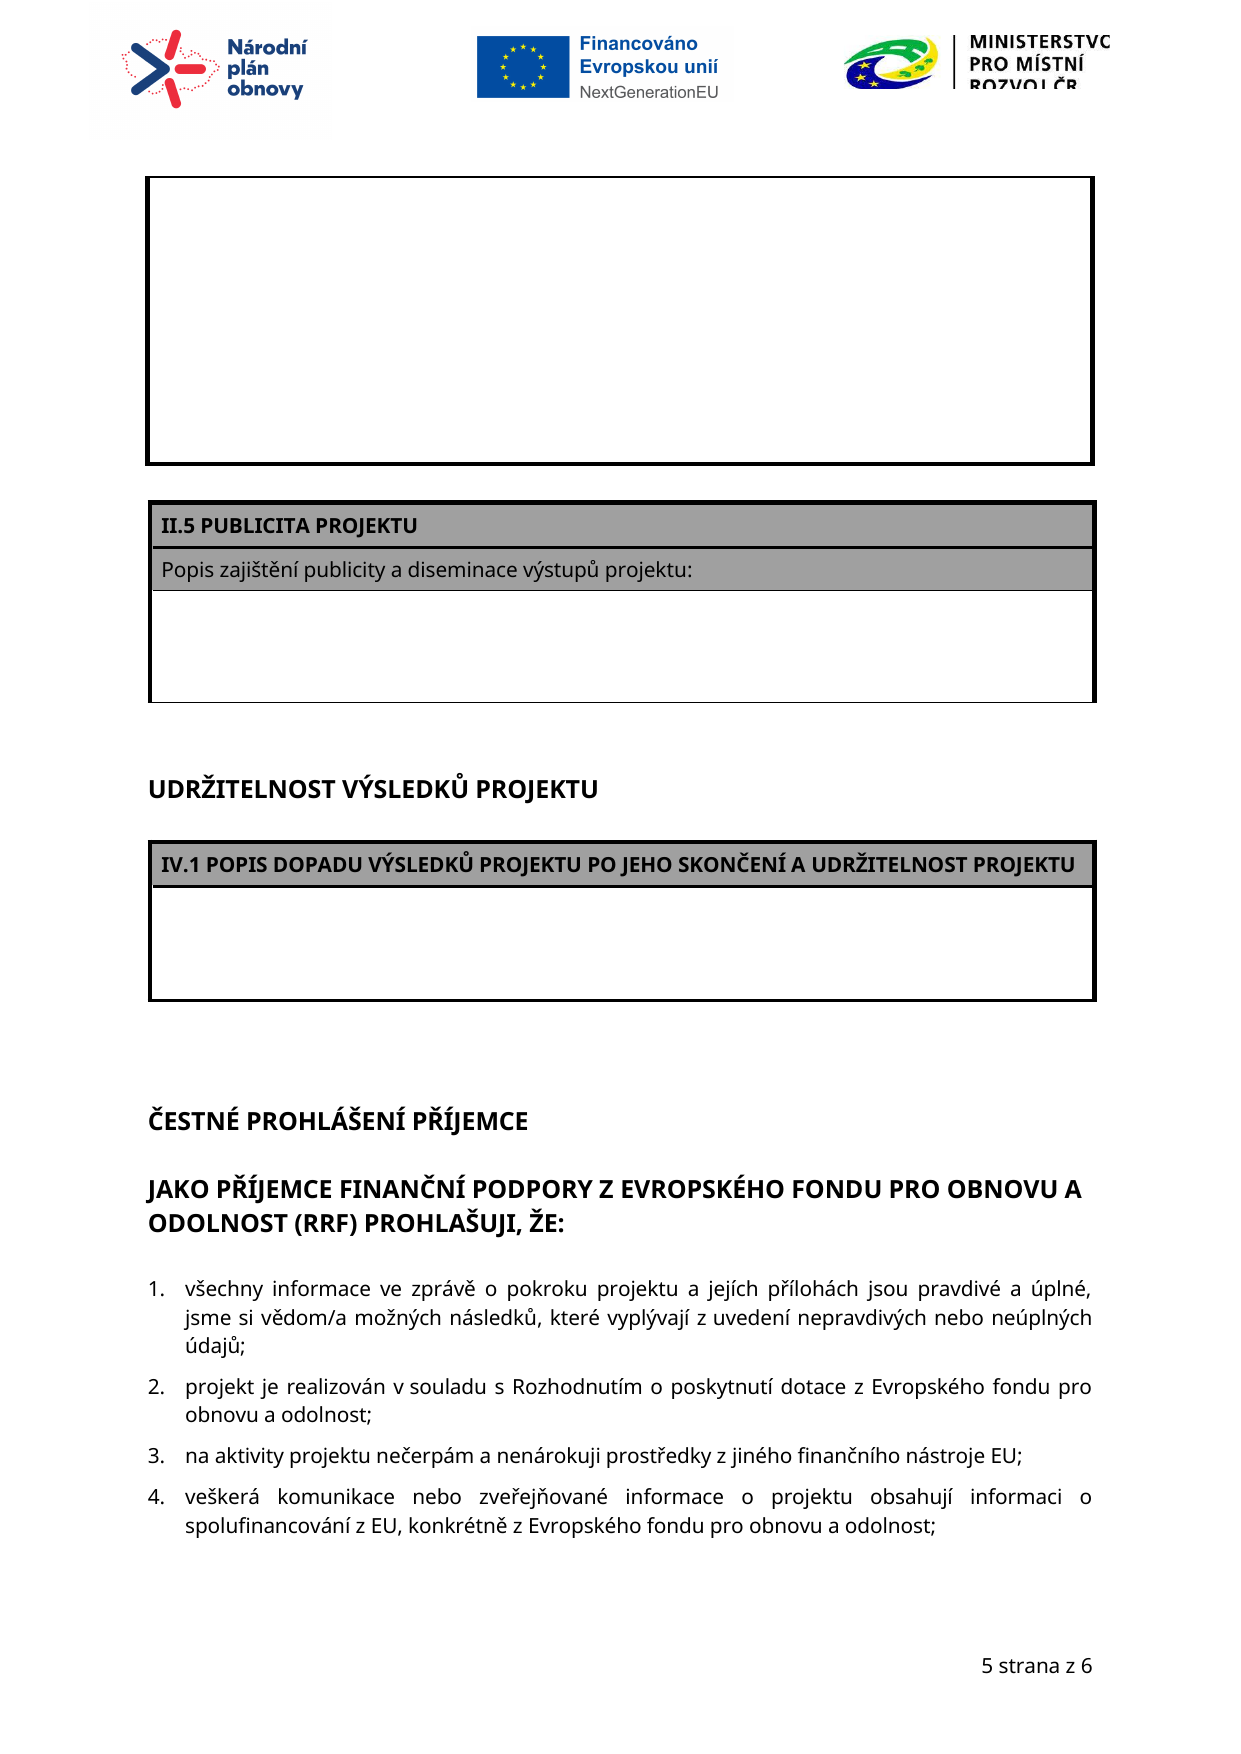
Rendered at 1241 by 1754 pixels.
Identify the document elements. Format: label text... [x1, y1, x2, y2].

table_cell [152, 886, 1092, 998]
table_cell Popis zajištění publicity a diseminace výstupů projektu: [152, 547, 1092, 590]
text na aktivity projektu nečerpám a nenárokuji prostředky z jiného finančního nástroje EU; [148, 1441, 1092, 1470]
picture [843, 35, 1110, 89]
table_cell [150, 178, 1090, 461]
text Čestné prohlášení příjemce [148, 1104, 1092, 1138]
picture [88, 2, 333, 140]
picture [471, 26, 733, 102]
text projekt je realizován v souladu s Rozhodnutím o poskytnutí dotace z Evropského fondu pro obnovu a odolnost; [148, 1372, 1092, 1429]
text všechny informace ve zprávě o pokroku projektu a jejích přílohách jsou pravdivé a úplné, jsme si vědom/a možných následků, které vyplývají z uvedení nepravdivých nebo neúplných údajů; [148, 1274, 1092, 1359]
text Jako příjemce finanční podpory z Evropského fondu pro obnovu a odolnost (RRF) prohlašuji, že: [148, 1172, 1092, 1240]
text Udržitelnost Výsledků projektu [148, 771, 1092, 805]
text veškerá komunikace nebo zveřejňované informace o projektu obsahují informaci o spolufinancování z EU, konkrétně z Evropského fondu pro obnovu a odolnost; [148, 1482, 1092, 1539]
table_header II.5 Publicita projektu [152, 505, 1092, 546]
table_cell [152, 591, 1092, 702]
table_header IV.1 Popis dopadu výsledků projektu po jeho skončení a udržitelnost projektu [152, 844, 1092, 885]
